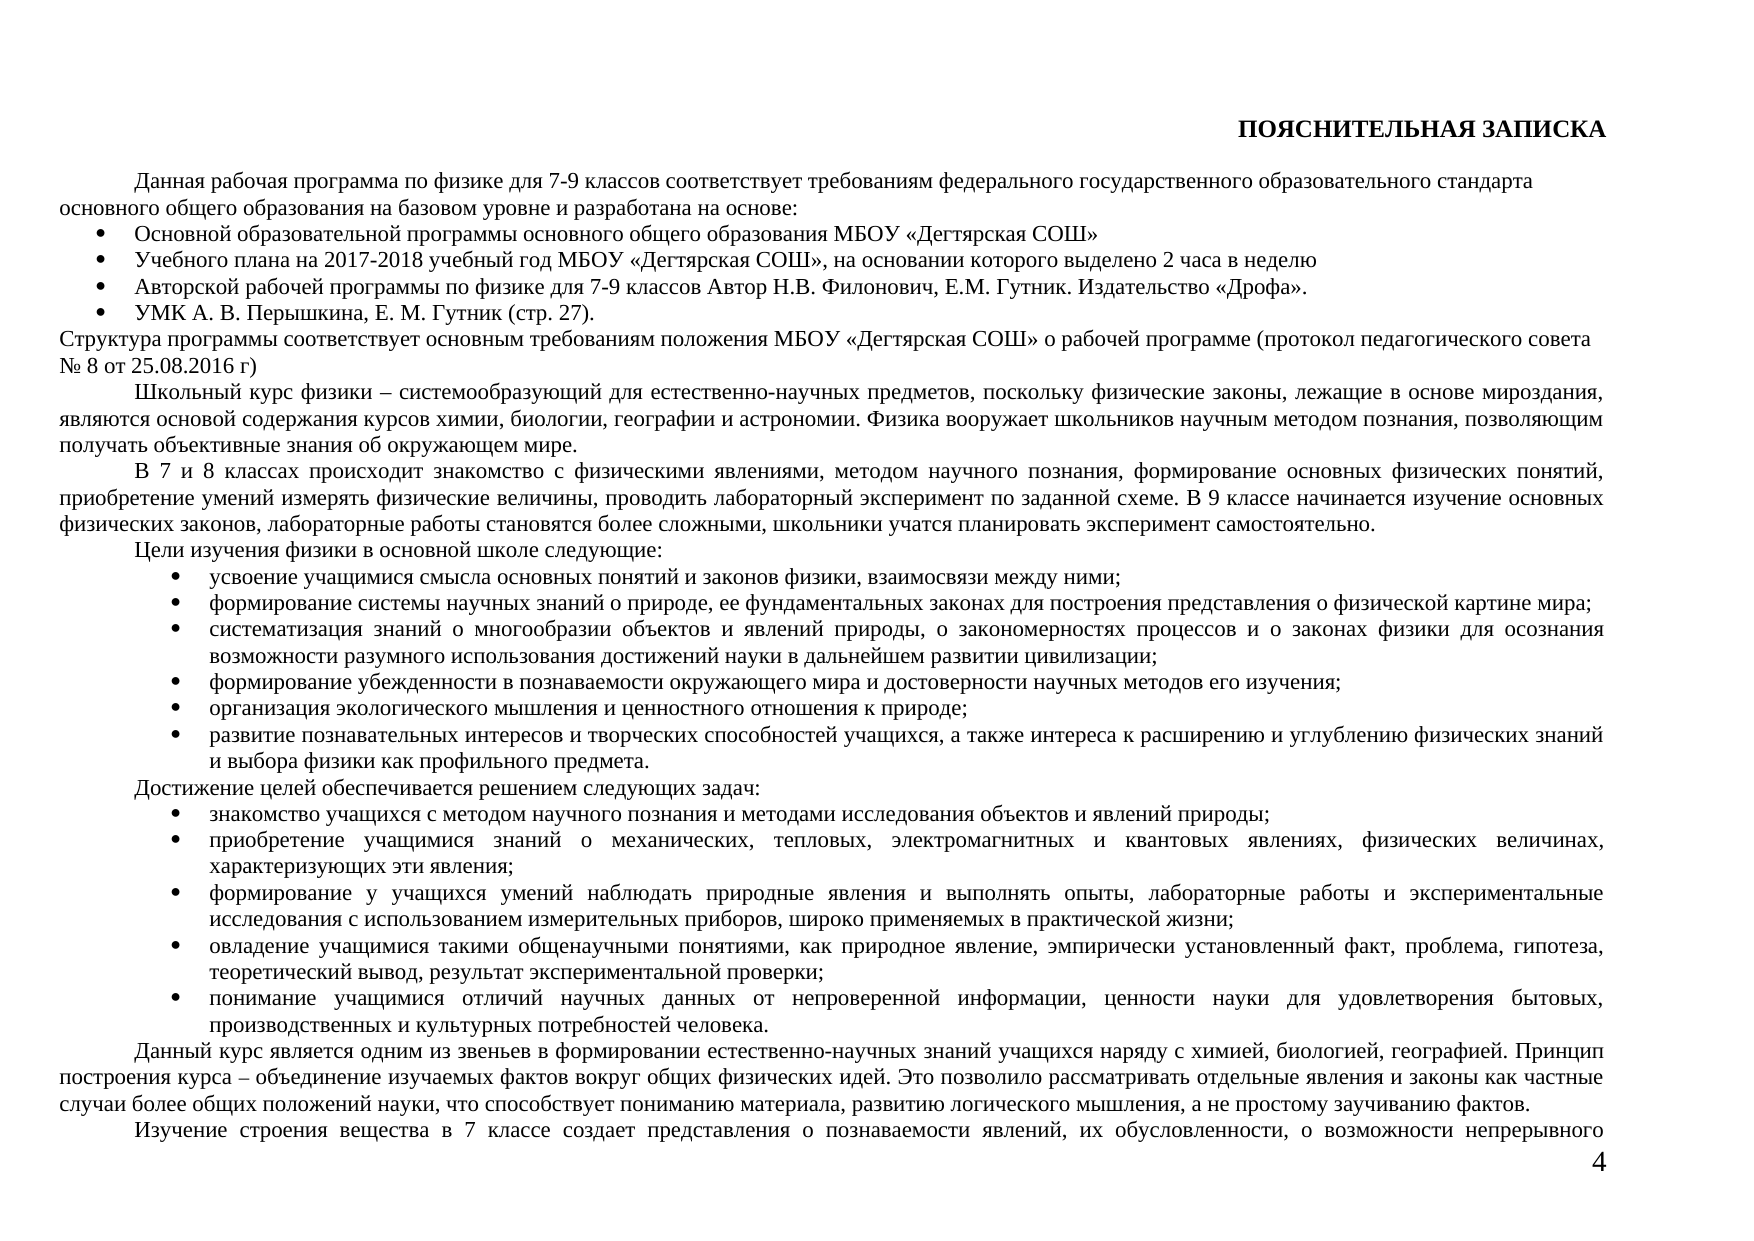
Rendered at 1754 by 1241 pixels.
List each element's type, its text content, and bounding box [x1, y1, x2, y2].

list Основной образовательной программы основного общего образования МБОУ «Дегтярская СОШ» [97, 220, 1606, 246]
text Пояснительная записка [59, 114, 1606, 142]
list формирование системы научных знаний о природе, ее фундаментальных законах для построения представления о физической картине мира; [172, 589, 1606, 615]
list систематизация знаний о многообразии объектов и явлений природы, о закономерностях процессов и о законах физики для осознания возможности разумного использования достижений науки в дальнейшем развитии цивилизации; [172, 615, 1606, 668]
list приобретение учащимися знаний о механических, тепловых, электромагнитных и квантовых явлениях, физических величинах, характеризующих эти явления; [172, 826, 1606, 879]
text В 7 и 8 классах происходит знакомство с физическими явлениями, методом научного познания, формирование основных физических понятий, приобретение умений измерять физические величины, проводить лабораторный эксперимент по заданной схеме. В 9 классе начинается изучение основных физических законов, лабораторные работы становятся более сложными, школьники учатся планировать эксперимент самостоятельно. [59, 457, 1606, 536]
list организация экологического мышления и ценностного отношения к природе; [172, 694, 1606, 721]
text Структура программы соответствует основным требованиям положения МБОУ «Дегтярская СОШ» о рабочей программе (протокол педагогического совета № 8 от 25.08.2016 г) [59, 326, 1606, 378]
list формирование убежденности в познаваемости окружающего мира и достоверности научных методов его изучения; [172, 668, 1606, 694]
text Данная рабочая программа по физике для 7-9 классов соответствует требованиям федерального государственного образовательного стандарта основного общего образования на базовом уровне и разработана на основе: [59, 167, 1606, 220]
list усвоение учащимися смысла основных понятий и законов физики, взаимосвязи между ними; [172, 563, 1606, 589]
text Достижение целей обеспечивается решением следующих задач: [59, 773, 1606, 800]
list развитие познавательных интересов и творческих способностей учащихся, а также интереса к расширению и углублению физических знаний и выбора физики как профильного предмета. [172, 721, 1606, 773]
text Школьный курс физики – системообразующий для естественно-научных предметов, поскольку физические законы, лежащие в основе мироздания, являются основой содержания курсов химии, биологии, географии и астрономии. Физика вооружает школьников научным методом познания, позволяющим получать объективные знания об окружающем мире. [59, 378, 1606, 457]
list Учебного плана на 2017-2018 учебный год МБОУ «Дегтярская СОШ», на основании которого выделено 2 часа в неделю [97, 246, 1606, 273]
list Авторской рабочей программы по физике для 7-9 классов Автор Н.В. Филонович, Е.М. Гутник. Издательство «Дрофа». [97, 273, 1606, 299]
list овладение учащимися такими общенаучными понятиями, как природное явление, эмпирически установленный факт, проблема, гипотеза, теоретический вывод, результат экспериментальной проверки; [172, 932, 1606, 984]
text Данный курс является одним из звеньев в формировании естественно-научных знаний учащихся наряду с химией, биологией, географией. Принцип построения курса – объединение изучаемых фактов вокруг общих физических идей. Это позволило рассматривать отдельные явления и законы как частные случаи более общих положений науки, что способствует пониманию материала, развитию логического мышления, а не простому заучиванию фактов. [59, 1037, 1606, 1116]
list формирование у учащихся умений наблюдать природные явления и выполнять опыты, лабораторные работы и экспериментальные исследования с использованием измерительных приборов, широко применяемых в практической жизни; [172, 879, 1606, 932]
list понимание учащимися отличий научных данных от непроверенной информации, ценности науки для удовлетворения бытовых, производственных и культурных потребностей человека. [172, 984, 1606, 1037]
list УМК А. В. Перышкина, Е. М. Гутник (стр. 27). [97, 299, 1606, 326]
list знакомство учащихся с методом научного познания и методами исследования объектов и явлений природы; [172, 800, 1606, 826]
text Цели изучения физики в основной школе следующие: [59, 536, 1606, 563]
